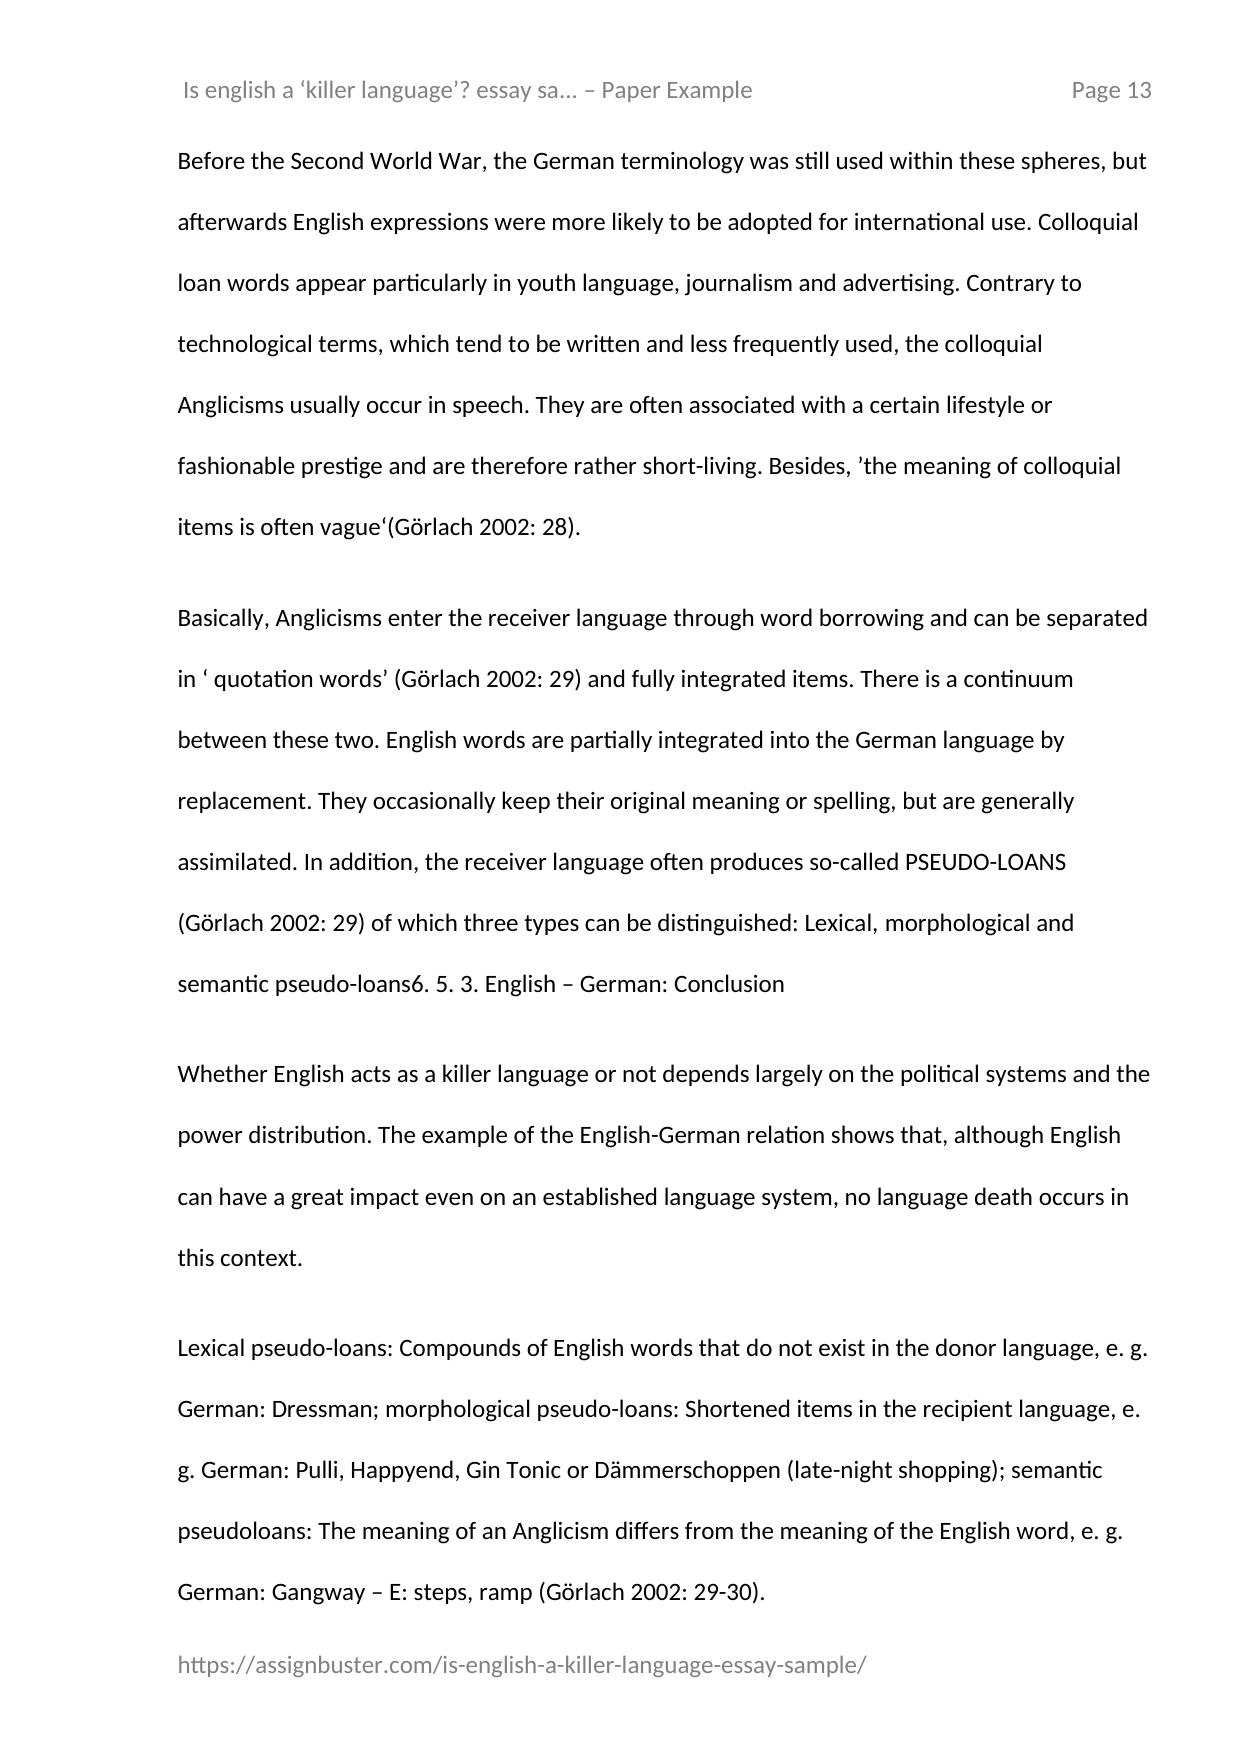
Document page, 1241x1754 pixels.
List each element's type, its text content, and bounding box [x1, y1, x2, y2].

text Before the Second World War, the German terminology was still used within these spheres, but afterwards English expressions were more likely to be adopted for international use. Colloquial loan words appear particularly in youth language, journalism and advertising. Contrary to technological terms, which tend to be written and less frequently used, the colloquial Anglicisms usually occur in speech. They are often associated with a certain lifestyle or fashionable prestige and are therefore rather short-living. Besides, ’the meaning of colloquial items is often vague‘(Görlach 2002: 28). [177, 145, 1152, 542]
text Lexical pseudo-loans: Compounds of English words that do not exist in the donor language, e. g. German: Dressman; morphological pseudo-loans: Shortened items in the recipient language, e. g. German: Pulli, Happyend, Gin Tonic or Dämmerschoppen (late-night shopping); semantic pseudoloans: The meaning of an Anglicism differs from the meaning of the English word, e. g. German: Gangway – E: steps, ramp (Görlach 2002: 29-30). [177, 1332, 1152, 1607]
text Whether English acts as a killer language or not depends largely on the political systems and the power distribution. The example of the English-German relation shows that, although English can have a great impact even on an established language system, no language death occurs in this context. [177, 1058, 1152, 1272]
text Basically, Anglicisms enter the receiver language through word borrowing and can be separated in ‘ quotation words’ (Görlach 2002: 29) and fully integrated items. There is a continuum between these two. English words are partially integrated into the German language by replacement. They occasionally keep their original meaning or spelling, but are generally assimilated. In addition, the receiver language often produces so-called PSEUDO-LOANS (Görlach 2002: 29) of which three types can be distinguished: Lexical, morphological and semantic pseudo-loans6. 5. 3. English – German: Conclusion [177, 602, 1152, 998]
